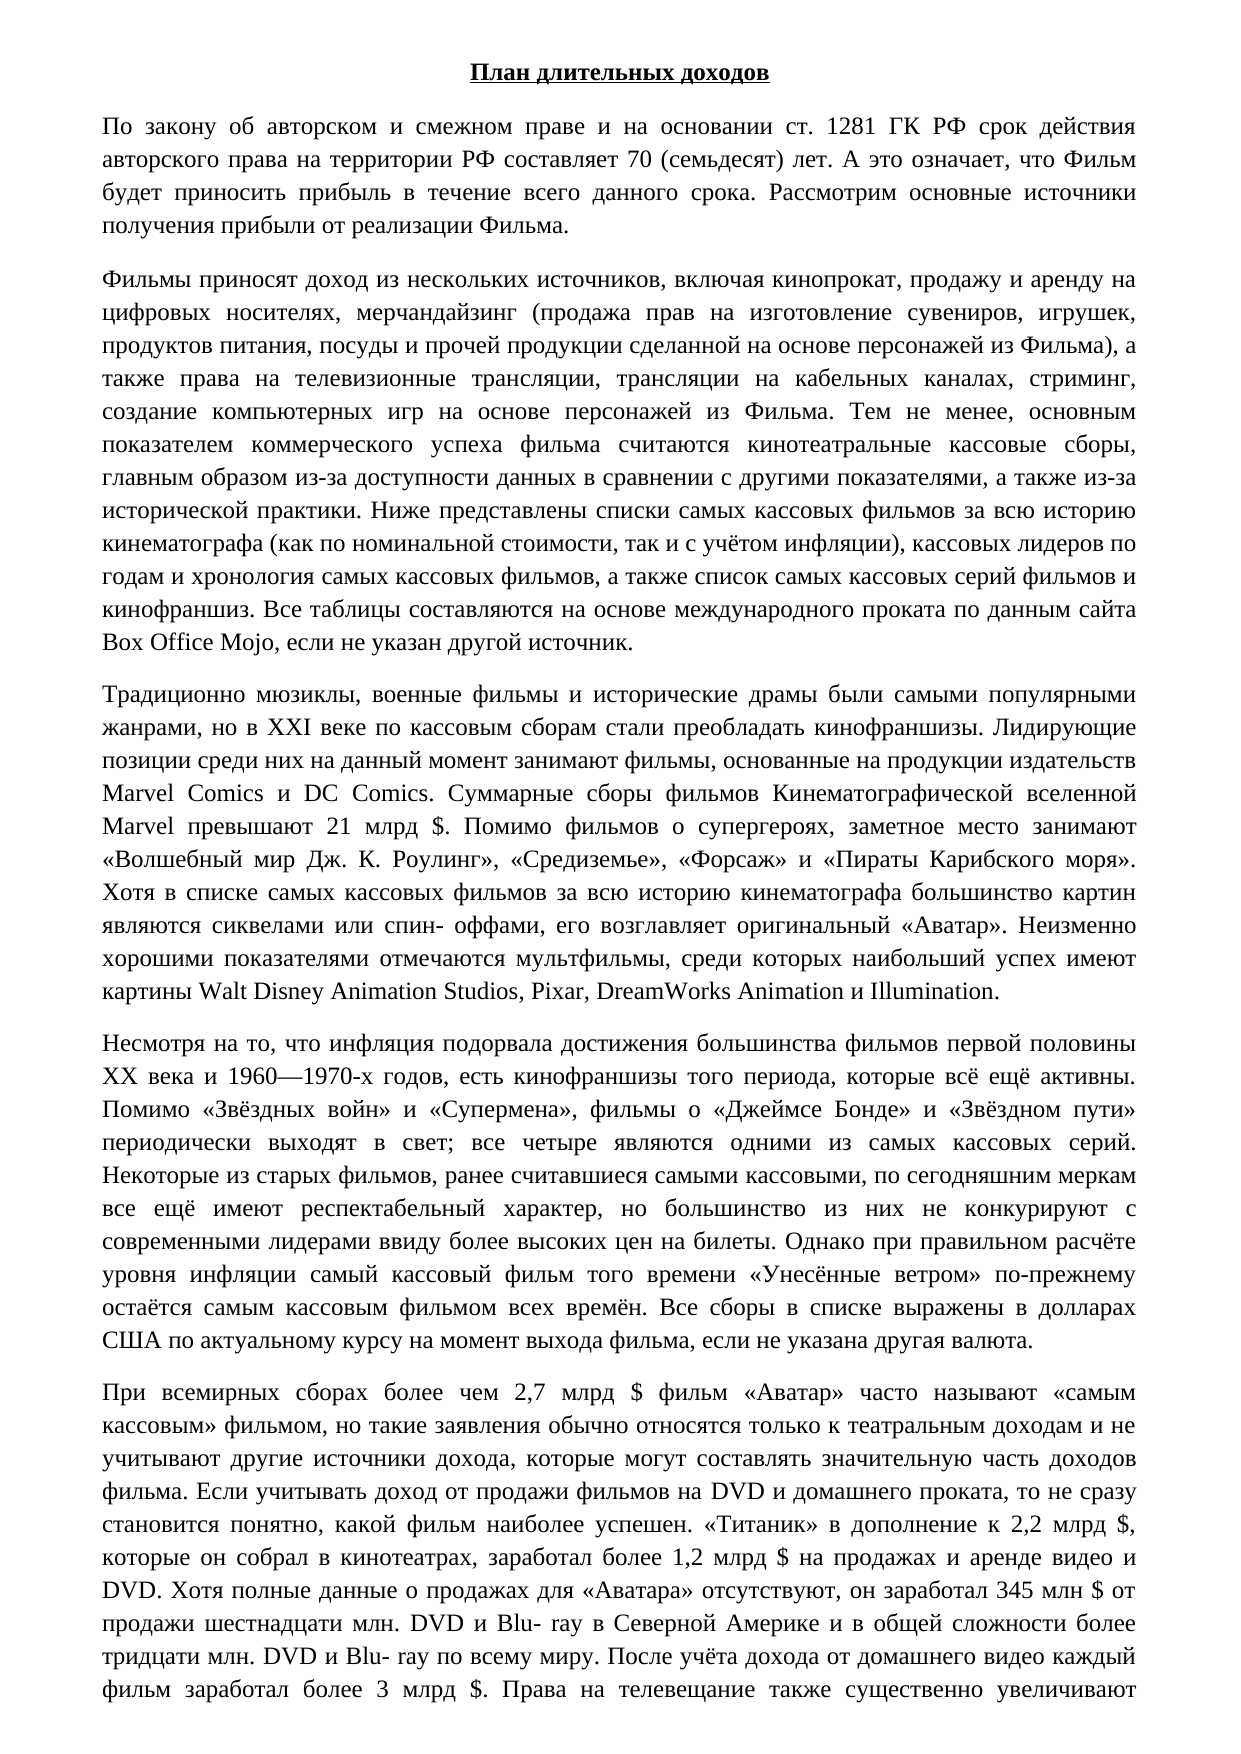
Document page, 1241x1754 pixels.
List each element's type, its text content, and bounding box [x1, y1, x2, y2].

text Традиционно мюзиклы, военные фильмы и исторические драмы были самыми популярными жанрами, но в XXI веке по кассовым сборам стали преобладать кинофраншизы. Лидирующие позиции среди них на данный момент занимают фильмы, основанные на продукции издательств Marvel Comics и DC Comics. Суммарные сборы фильмов Кинематографической вселенной Marvel превышают 21 млрд $. Помимо фильмов о супергероях, заметное место занимают «Волшебный мир Дж. К. Роулинг», «Средиземье», «Форсаж» и «Пираты Карибского моря». Хотя в списке самых кассовых фильмов за всю историю кинематографа большинство картин являются сиквелами или спин- оффами, его возглавляет оригинальный «Аватар». Неизменно хорошими показателями отмечаются мультфильмы, среди которых наибольший успех имеют картины Walt Disney Animation Studios, Pixar, DreamWorks Animation и Illumination. [102, 679, 1137, 1005]
text По закону об авторском и смежном праве и на основании ст. 1281 ГК РФ срок действия авторского права на территории РФ составляет 70 (семьдесят) лет. А это означает, что Фильм будет приносить прибыль в течение всего данного срока. Рассмотрим основные источники получения прибыли от реализации Фильма. [102, 111, 1137, 239]
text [102, 1377, 1137, 1703]
text План длительных доходов [102, 57, 1137, 86]
text Фильмы приносят доход из нескольких источников, включая кинопрокат, продажу и аренду на цифровых носителях, мерчандайзинг (продажа прав на изготовление сувениров, игрушек, продуктов питания, посуды и прочей продукции сделанной на основе персонажей из Фильма), а также права на телевизионные трансляции, трансляции на кабельных каналах, стриминг, создание компьютерных игр на основе персонажей из Фильма. Тем не менее, основным показателем коммерческого успеха фильма считаются кинотеатральные кассовые сборы, главным образом из-за доступности данных в сравнении с другими показателями, а также из-за исторической практики. Ниже представлены списки самых кассовых фильмов за всю историю кинематографа (как по номинальной стоимости, так и с учётом инфляции), кассовых лидеров по годам и хронология самых кассовых фильмов, а также список самых кассовых серий фильмов и кинофраншиз. Все таблицы составляются на основе международного проката по данным сайта Box Office Mojo, если не указан другой источник. [102, 264, 1137, 656]
text Несмотря на то, что инфляция подорвала достижения большинства фильмов первой половины XX века и 1960—1970-х годов, есть кинофраншизы того периода, которые всё ещё активны. Помимо «Звёздных войн» и «Супермена», фильмы о «Джеймсе Бонде» и «Звёздном пути» периодически выходят в свет; все четыре являются одними из самых кассовых серий. Некоторые из старых фильмов, ранее считавшиеся самыми кассовыми, по сегодняшним меркам все ещё имеют респектабельный характер, но большинство из них не конкурируют с современными лидерами ввиду более высоких цен на билеты. Однако при правильном расчёте уровня инфляции самый кассовый фильм того времени «Унесённые ветром» по-прежнему остаётся самым кассовым фильмом всех времён. Все сборы в списке выражены в долларах США по актуальному курсу на момент выхода фильма, если не указана другая валюта. [102, 1028, 1137, 1354]
